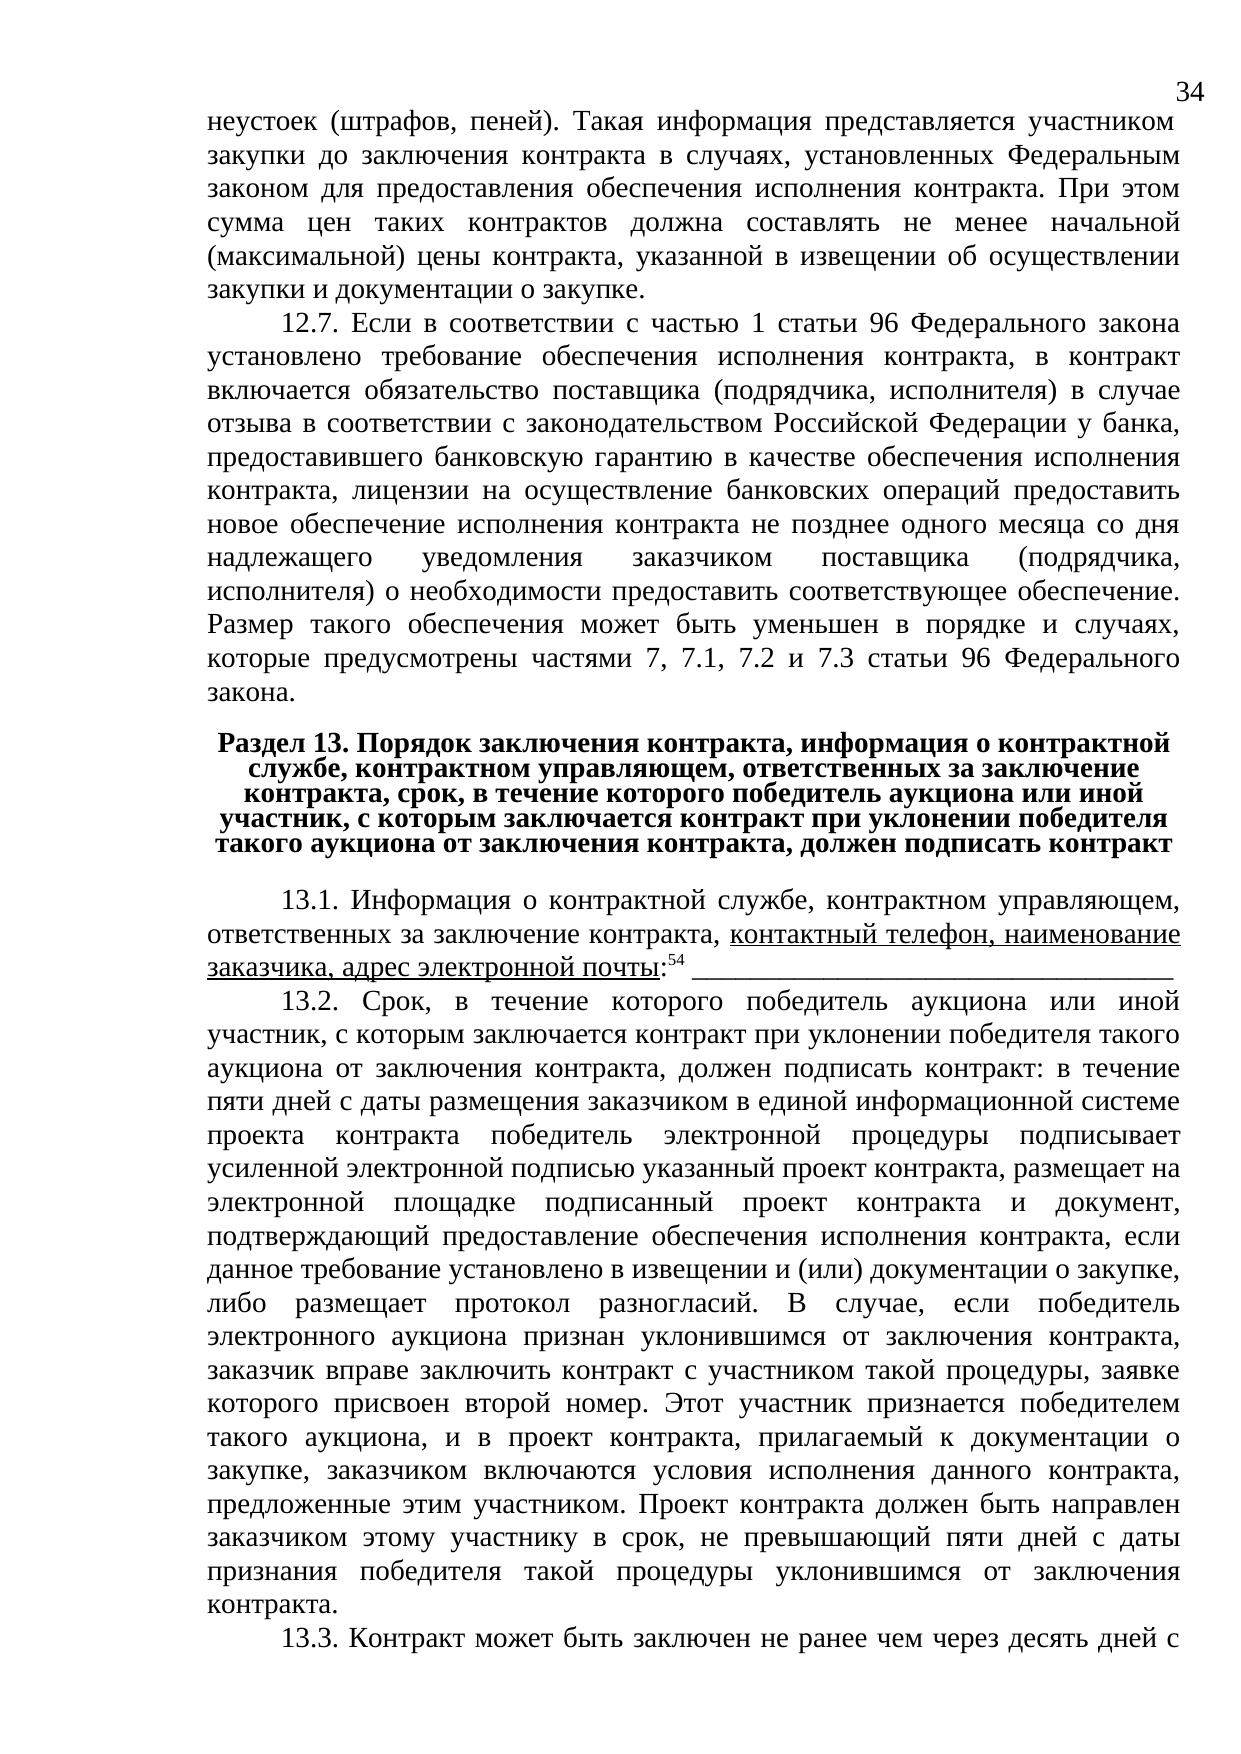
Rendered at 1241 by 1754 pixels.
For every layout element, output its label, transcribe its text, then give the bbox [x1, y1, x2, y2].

text 13.1. Информация о контрактной службе, контрактном управляющем, ответственных за заключение контракта, контактный телефон, наименование заказчика, адрес электронной почты: _________________________________ [207, 882, 1181, 983]
text 12.7. Если в соответствии с частью 1 статьи 96 Федерального закона установлено требование обеспечения исполнения контракта, в контракт включается обязательство поставщика (подрядчика, исполнителя) в случае отзыва в соответствии с законодательством Российской Федерации у банка, предоставившего банковскую гарантию в качестве обеспечения исполнения контракта, лицензии на осуществление банковских операций предоставить новое обеспечение исполнения контракта не позднее одного месяца со дня надлежащего уведомления заказчиком поставщика (подрядчика, исполнителя) о необходимости предоставить соответствующее обеспечение. Размер такого обеспечения может быть уменьшен в порядке и случаях, которые предусмотрены частями 7, 7.1, 7.2 и 7.3 статьи 96 Федерального закона. [207, 305, 1181, 707]
text 13.2. Срок, в течение которого победитель аукциона или иной участник, с которым заключается контракт при уклонении победителя такого аукциона от заключения контракта, должен подписать контракт: в течение пяти дней с даты размещения заказчиком в единой информационной системе проекта контракта победитель электронной процедуры подписывает усиленной электронной подписью указанный проект контракта, размещает на электронной площадке подписанный проект контракта и документ, подтверждающий предоставление обеспечения исполнения контракта, если данное требование установлено в извещении и (или) документации о закупке, либо размещает протокол разногласий. В случае, если победитель электронного аукциона признан уклонившимся от заключения контракта, заказчик вправе заключить контракт с участником такой процедуры, заявке которого присвоен второй номер. Этот участник признается победителем такого аукциона, и в проект контракта, прилагаемый к документации о закупке, заказчиком включаются условия исполнения данного контракта, предложенные этим участником. Проект контракта должен быть направлен заказчиком этому участнику в срок, не превышающий пяти дней с даты признания победителя такой процедуры уклонившимся от заключения контракта. [207, 983, 1181, 1620]
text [207, 103, 1181, 305]
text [207, 1620, 1181, 1654]
text Раздел 13. Порядок заключения контракта, информация о контрактной службе, контрактном управляющем, ответственных за заключение контракта, срок, в течение которого победитель аукциона или иной участник, с которым заключается контракт при уклонении победителя такого аукциона от заключения контракта, должен подписать контракт [207, 732, 1181, 857]
